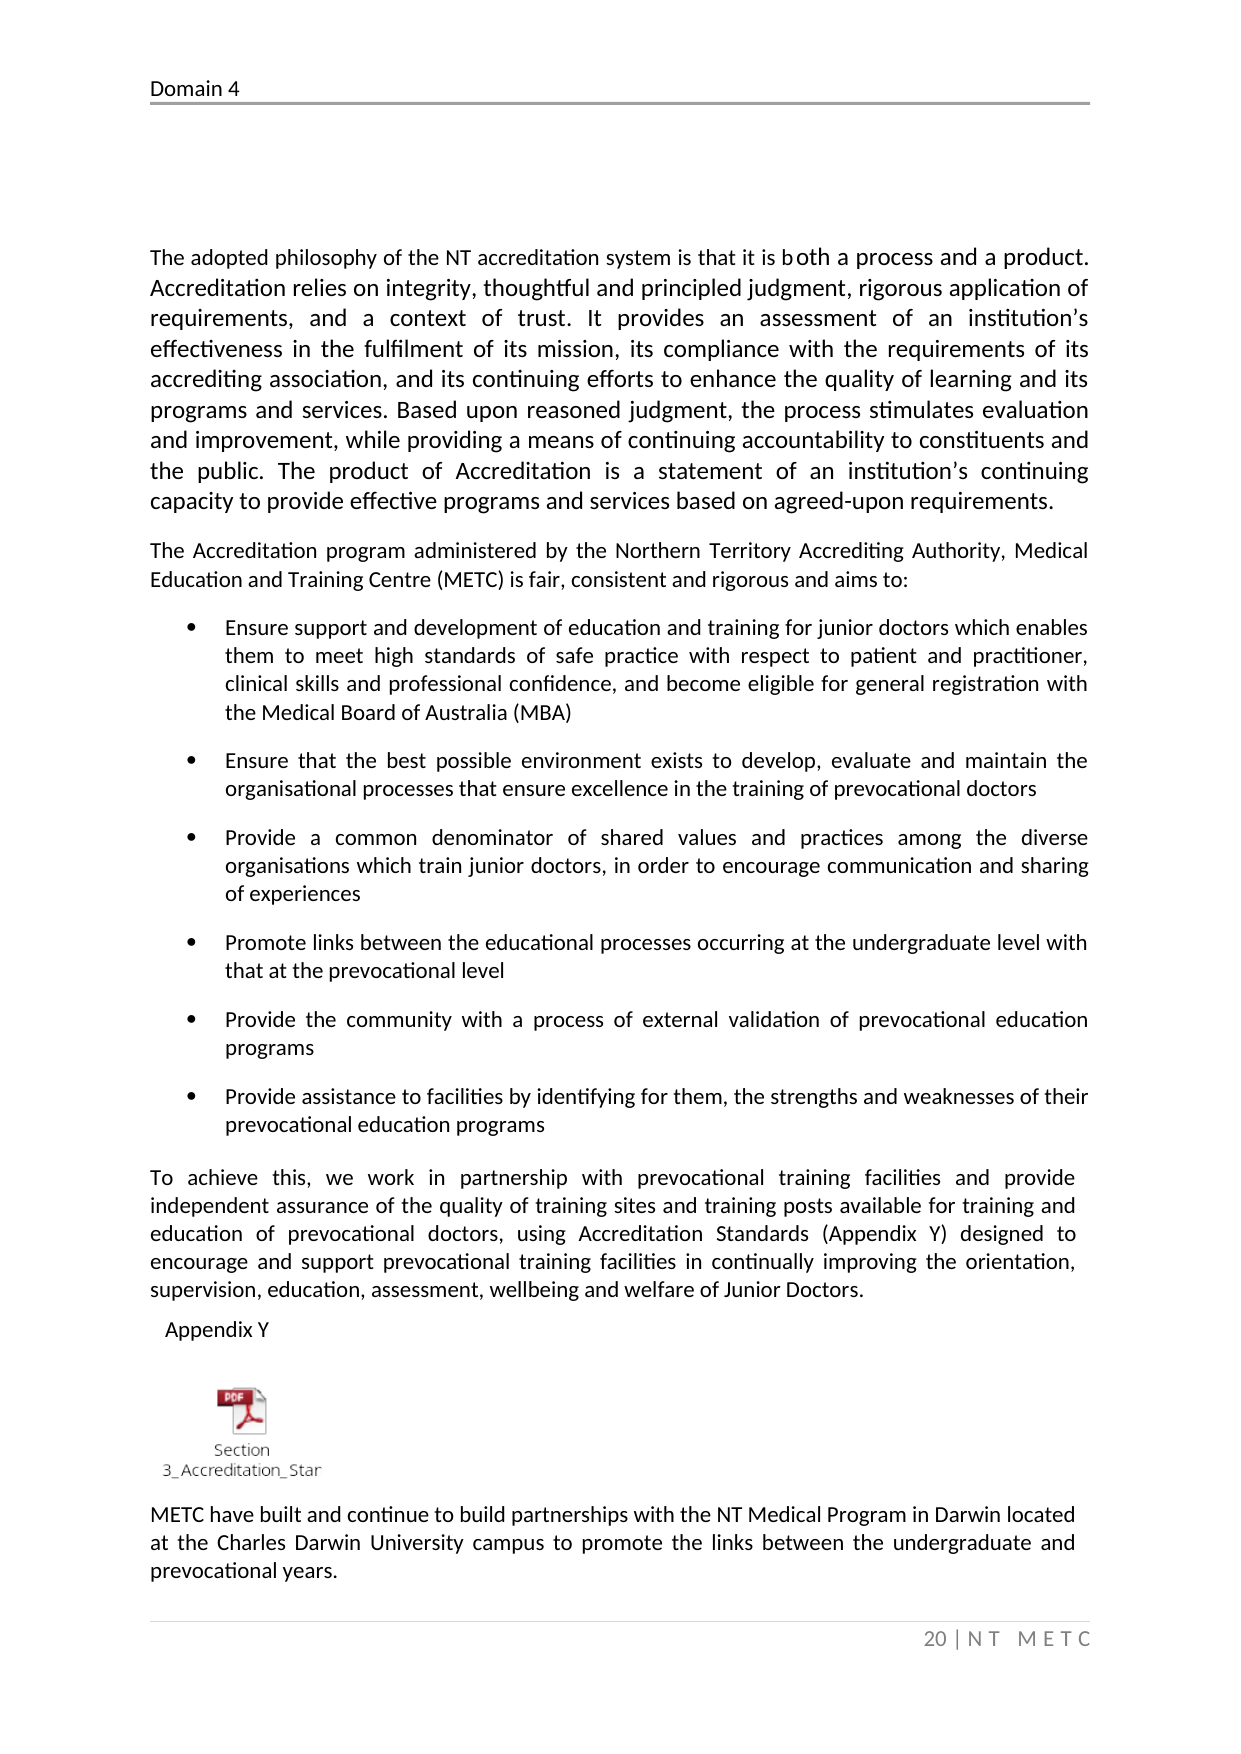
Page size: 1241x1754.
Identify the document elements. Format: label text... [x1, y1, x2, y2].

list Ensure support and development of education and training for junior doctors which enables them to meet high standards of safe practice with respect to patient and practitioner, clinical skills and professional confidence, and become eligible for general registration with the Medical Board of Australia (MBA) [187, 613, 1090, 726]
list Provide the community with a process of external validation of prevocational education programs [187, 1005, 1090, 1061]
text The Accreditation program administered by the Northern Territory Accrediting Authority, Medical Education and Training Centre (METC) is fair, consistent and rigorous and aims to: [150, 537, 1090, 593]
list Provide a common denominator of shared values and practices among the diverse organisations which train junior doctors, in order to encourage communication and sharing of experiences [187, 823, 1090, 907]
text METC have built and continue to build partnerships with the NT Medical Program in Darwin located at the Charles Darwin University campus to promote the links between the undergraduate and prevocational years. [150, 1500, 1078, 1584]
text Appendix Y [165, 1316, 1105, 1344]
text To achieve this, we work in partnership with prevocational training facilities and provide independent assurance of the quality of training sites and training posts available for training and education of prevocational doctors, using Accreditation Standards (Appendix Y) designed to encourage and support prevocational training facilities in continually improving the orientation, supervision, education, assessment, wellbeing and welfare of Junior Doctors. [150, 1163, 1078, 1303]
list Ensure that the best possible environment exists to develop, evaluate and maintain the organisational processes that ensure excellence in the training of prevocational doctors [187, 746, 1090, 802]
list Provide assistance to facilities by identifying for them, the strengths and weaknesses of their prevocational education programs [187, 1082, 1090, 1138]
text The adopted philosophy of the NT accreditation system is that it is both a process and a product. Accreditation relies on integrity, thoughtful and principled judgment, rigorous application of requirements, and a context of trust. It provides an assessment of an institution’s effectiveness in the fulfilment of its mission, its compliance with the requirements of its accrediting association, and its continuing efforts to enhance the quality of learning and its programs and services. Based upon reasoned judgment, the process stimulates evaluation and improvement, while providing a means of continuing accountability to constituents and the public. The product of Accreditation is a statement of an institution’s continuing capacity to provide effective programs and services based on agreed-upon requirements. [150, 241, 1090, 516]
list Promote links between the educational processes occurring at the undergraduate level with that at the prevocational level [187, 928, 1090, 984]
